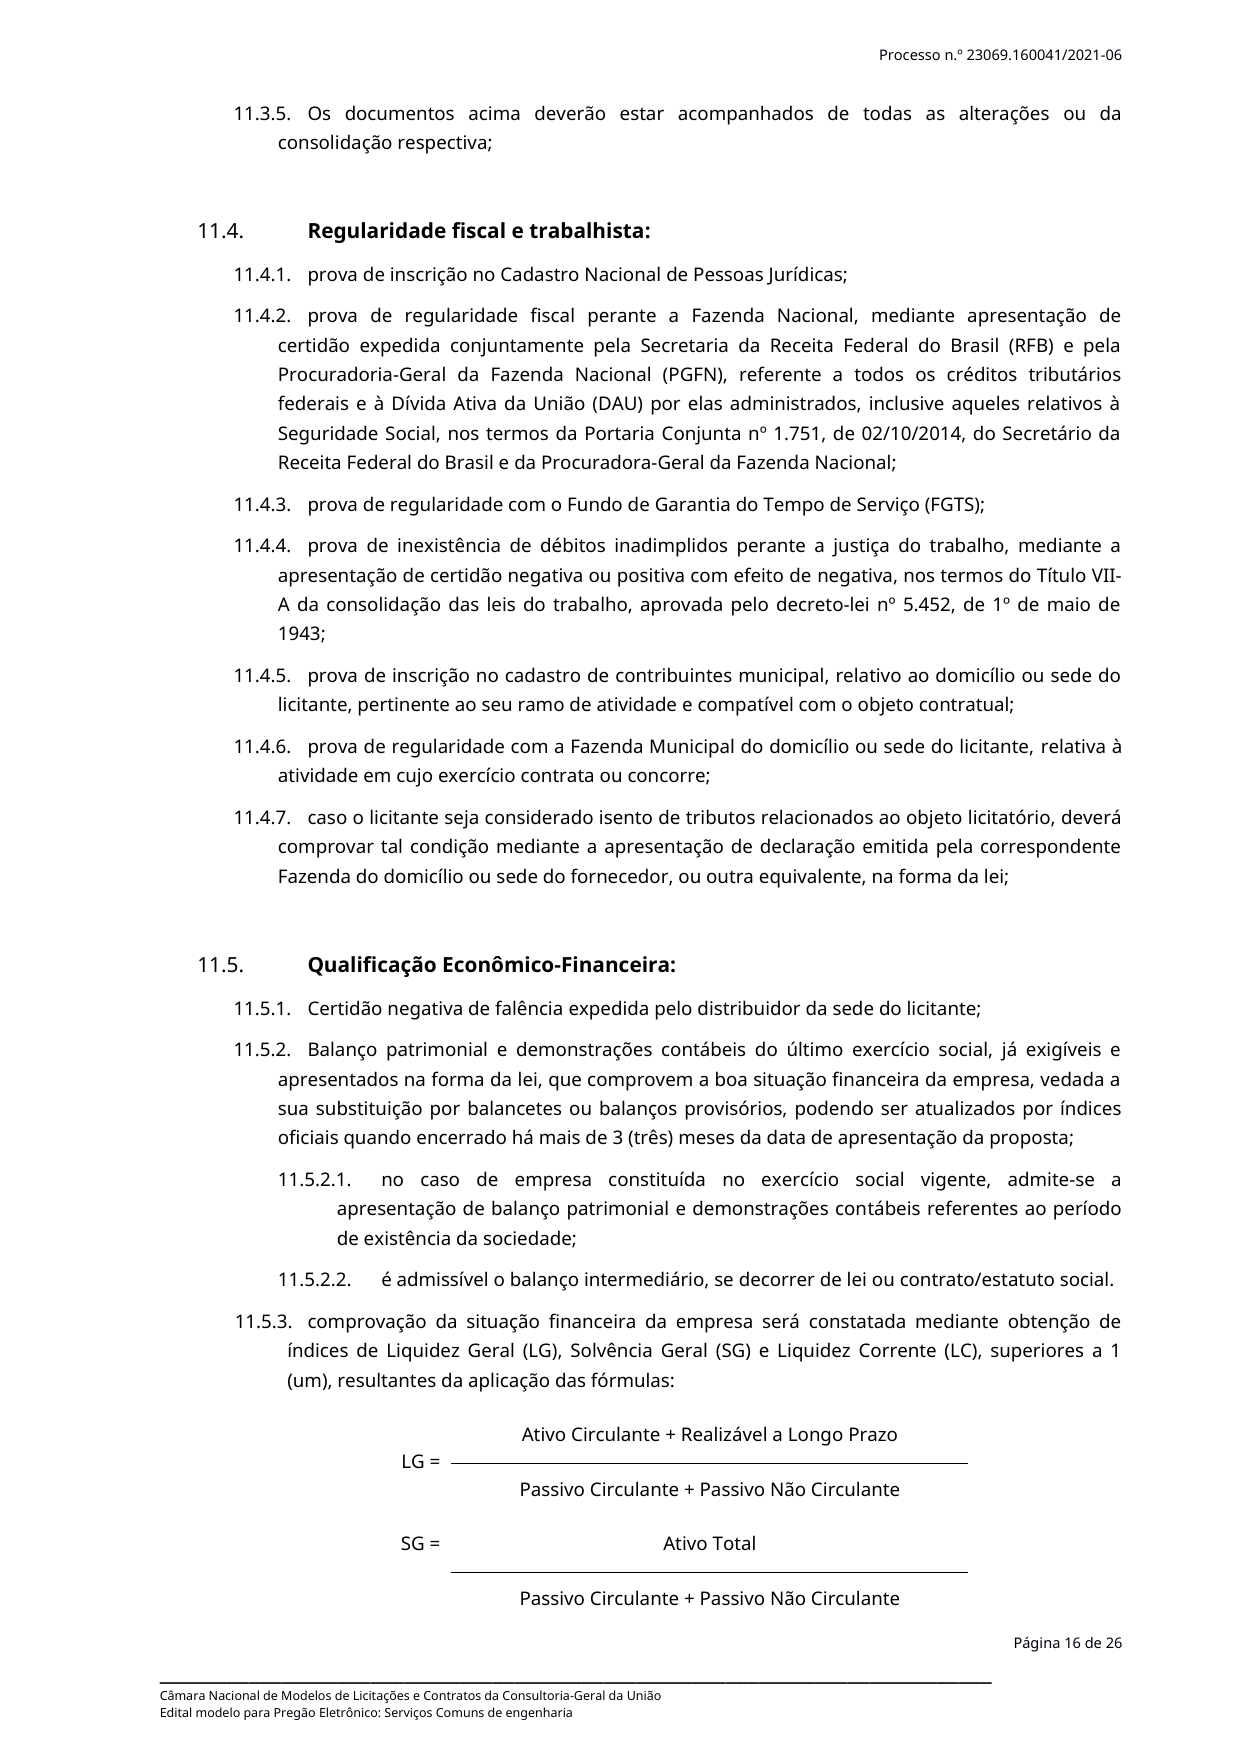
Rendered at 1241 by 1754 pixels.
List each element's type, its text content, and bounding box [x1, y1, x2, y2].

list caso o licitante seja considerado isento de tributos relacionados ao objeto licitatório, deverá comprovar tal condição mediante a apresentação de declaração emitida pela correspondente Fazenda do domicílio ou sede do fornecedor, ou outra equivalente, na forma da lei; [233, 804, 1122, 888]
list prova de regularidade fiscal perante a Fazenda Nacional, mediante apresentação de certidão expedida conjuntamente pela Secretaria da Receita Federal do Brasil (RFB) e pela Procuradoria-Geral da Fazenda Nacional (PGFN), referente a todos os créditos tributários federais e à Dívida Ativa da União (DAU) por elas administrados, inclusive aqueles relativos à Seguridade Social, nos termos da Portaria Conjunta nº 1.751, de 02/10/2014, do Secretário da Receita Federal do Brasil e da Procuradora-Geral da Fazenda Nacional; [233, 303, 1122, 475]
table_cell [451, 1573, 968, 1611]
list prova de inscrição no Cadastro Nacional de Pessoas Jurídicas; [233, 261, 1122, 287]
list prova de inexistência de débitos inadimplidos perante a justiça do trabalho, mediante a apresentação de certidão negativa ou positiva com efeito de negativa, nos termos do Título VII-A da consolidação das leis do trabalho, aprovada pelo decreto-lei nº 5.452, de 1º de maio de 1943; [233, 533, 1122, 646]
list prova de inscrição no cadastro de contribuintes municipal, relativo ao domicílio ou sede do licitante, pertinente ao seu ramo de atividade e compatível com o objeto contratual; [233, 662, 1122, 717]
list prova de regularidade com a Fazenda Municipal do domicílio ou sede do licitante, relativa à atividade em cujo exercício contrata ou concorre; [233, 733, 1122, 788]
table_cell SG = [278, 1518, 451, 1611]
list no caso de empresa constituída no exercício social vigente, admite-se a apresentação de balanço patrimonial e demonstrações contábeis referentes ao período de existência da sociedade; [278, 1166, 1122, 1250]
list Os documentos acima deverão estar acompanhados de todas as alterações ou da consolidação respectiva; [233, 100, 1122, 154]
list comprovação da situação financeira da empresa será constatada mediante obtenção de índices de Liquidez Geral (LG), Solvência Geral (SG) e Liquidez Corrente (LC), superiores a 1 (um), resultantes da aplicação das fórmulas: [234, 1308, 1122, 1392]
table_header Ativo Circulante + Realizável a Longo Prazo [451, 1409, 968, 1463]
list Balanço patrimonial e demonstrações contábeis do último exercício social, já exigíveis e apresentados na forma da lei, que comprovem a boa situação financeira da empresa, vedada a sua substituição por balancetes ou balanços provisórios, podendo ser atualizados por índices oficiais quando encerrado há mais de 3 (três) meses da data de apresentação da proposta; [233, 1037, 1122, 1150]
list Qualificação Econômico-Financeira: [197, 950, 1122, 978]
list Regularidade fiscal e trabalhista: [197, 216, 1122, 244]
list é admissível o balanço intermediário, se decorrer de lei ou contrato/estatuto social. [278, 1267, 1122, 1292]
table_cell Ativo Total [451, 1518, 968, 1572]
table_header LG = [278, 1409, 451, 1518]
list Certidão negativa de falência expedida pelo distribuidor da sede do licitante; [233, 995, 1122, 1020]
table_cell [451, 1464, 968, 1518]
list prova de regularidade com o Fundo de Garantia do Tempo de Serviço (FGTS); [233, 491, 1122, 516]
